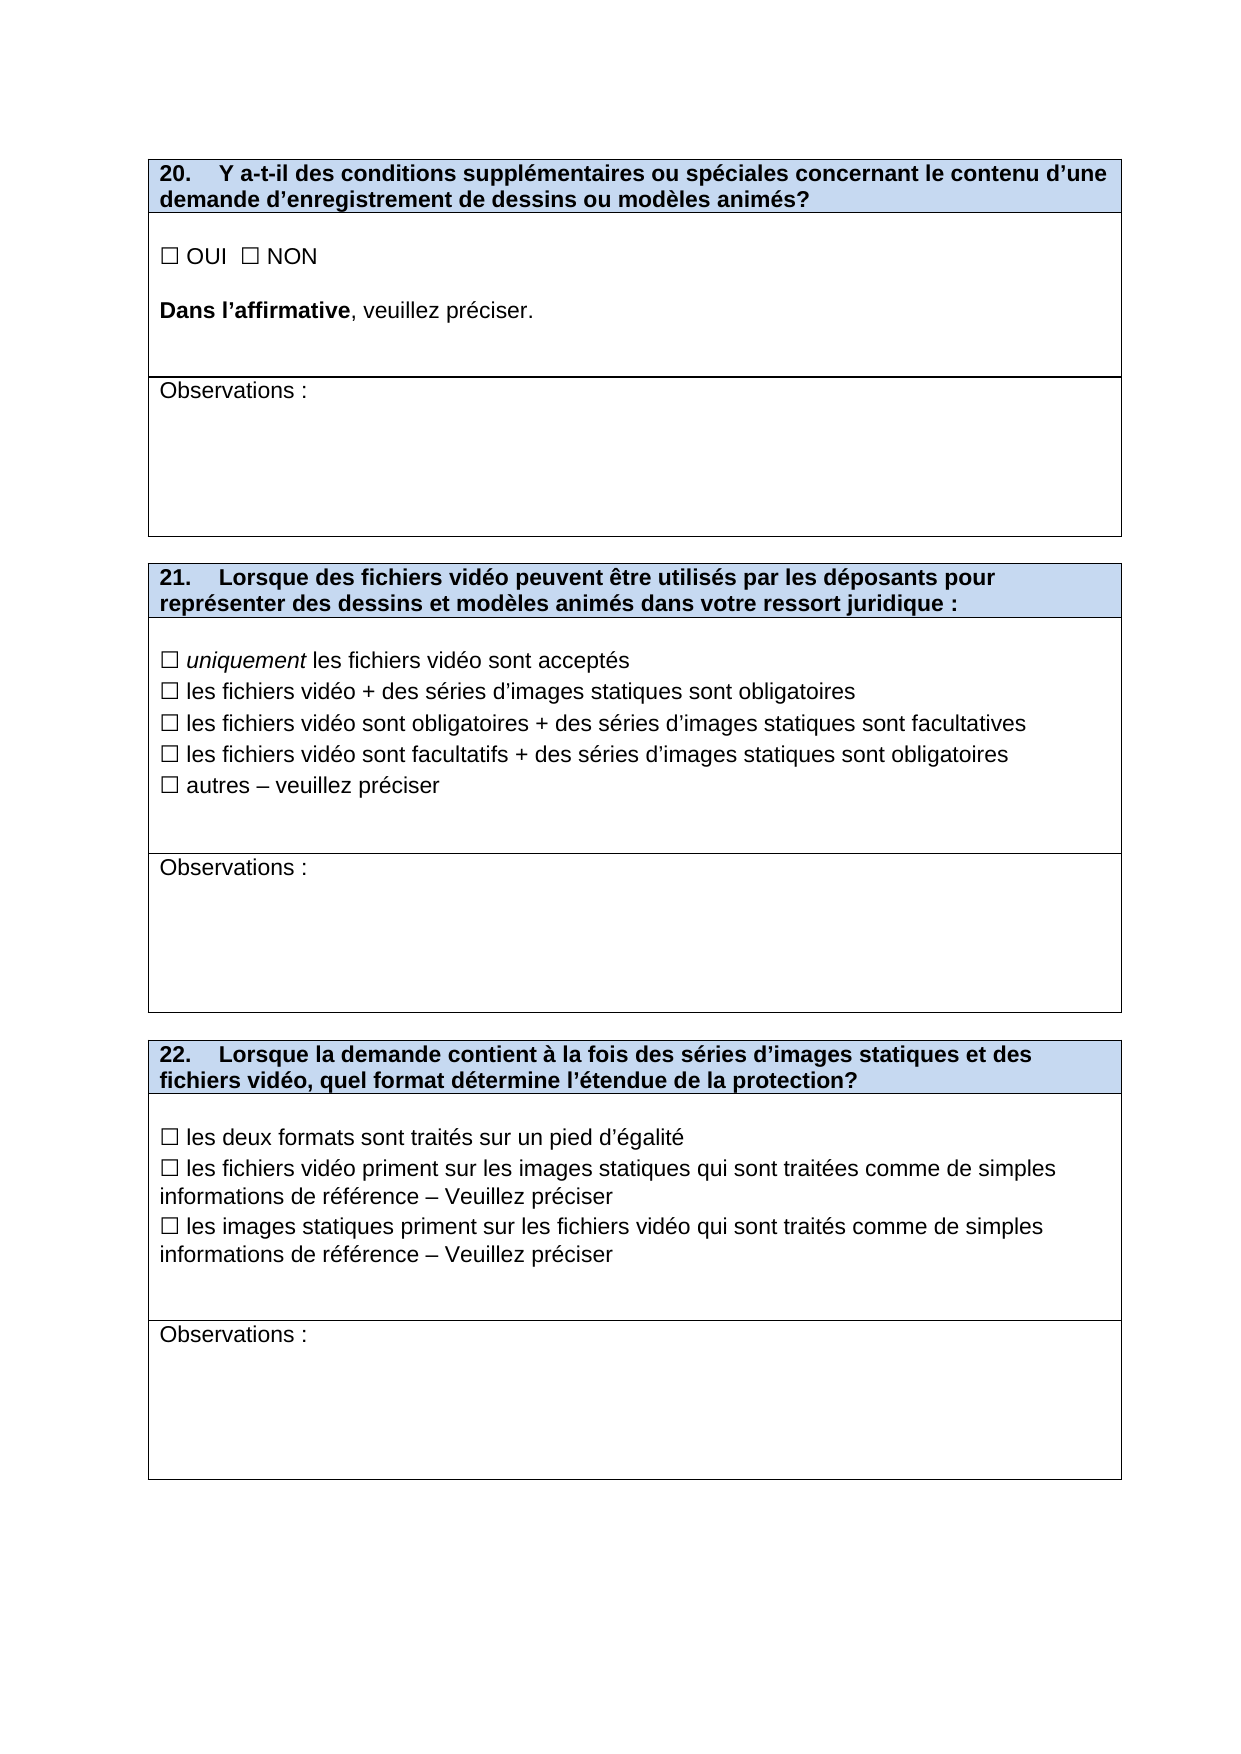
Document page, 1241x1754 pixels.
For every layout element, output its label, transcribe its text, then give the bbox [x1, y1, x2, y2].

table_header Y a-t-il des conditions supplémentaires ou spéciales concernant le contenu d’une demande d’enregistrement de dessins ou modèles animés? [149, 160, 1121, 212]
table_cell ☐ OUI ☐ NON Dans l’affirmative, veuillez préciser. [149, 213, 1121, 376]
table_cell Observations : [149, 378, 1121, 536]
table_cell ☐ les deux formats sont traités sur un pied d’égalité ☐ les fichiers vidéo priment sur les images statiques qui sont traitées comme de simples informations de référence – Veuillez préciser ☐ les images statiques priment sur les fichiers vidéo qui sont traités comme de simples informations de référence – Veuillez préciser [149, 1094, 1121, 1320]
table_header Lorsque des fichiers vidéo peuvent être utilisés par les déposants pour représenter des dessins et modèles animés dans votre ressort juridique : [149, 564, 1121, 617]
table_cell Observations : [149, 1321, 1121, 1479]
table_cell Observations : [149, 854, 1121, 1012]
table_cell ☐ uniquement les fichiers vidéo sont acceptés ☐ les fichiers vidéo + des séries d’images statiques sont obligatoires ☐ les fichiers vidéo sont obligatoires + des séries d’images statiques sont facultatives ☐ les fichiers vidéo sont facultatifs + des séries d’images statiques sont obligatoires ☐ autres – veuillez préciser [149, 618, 1121, 853]
table_header Lorsque la demande contient à la fois des séries d’images statiques et des fichiers vidéo, quel format détermine l’étendue de la protection? [149, 1041, 1121, 1093]
